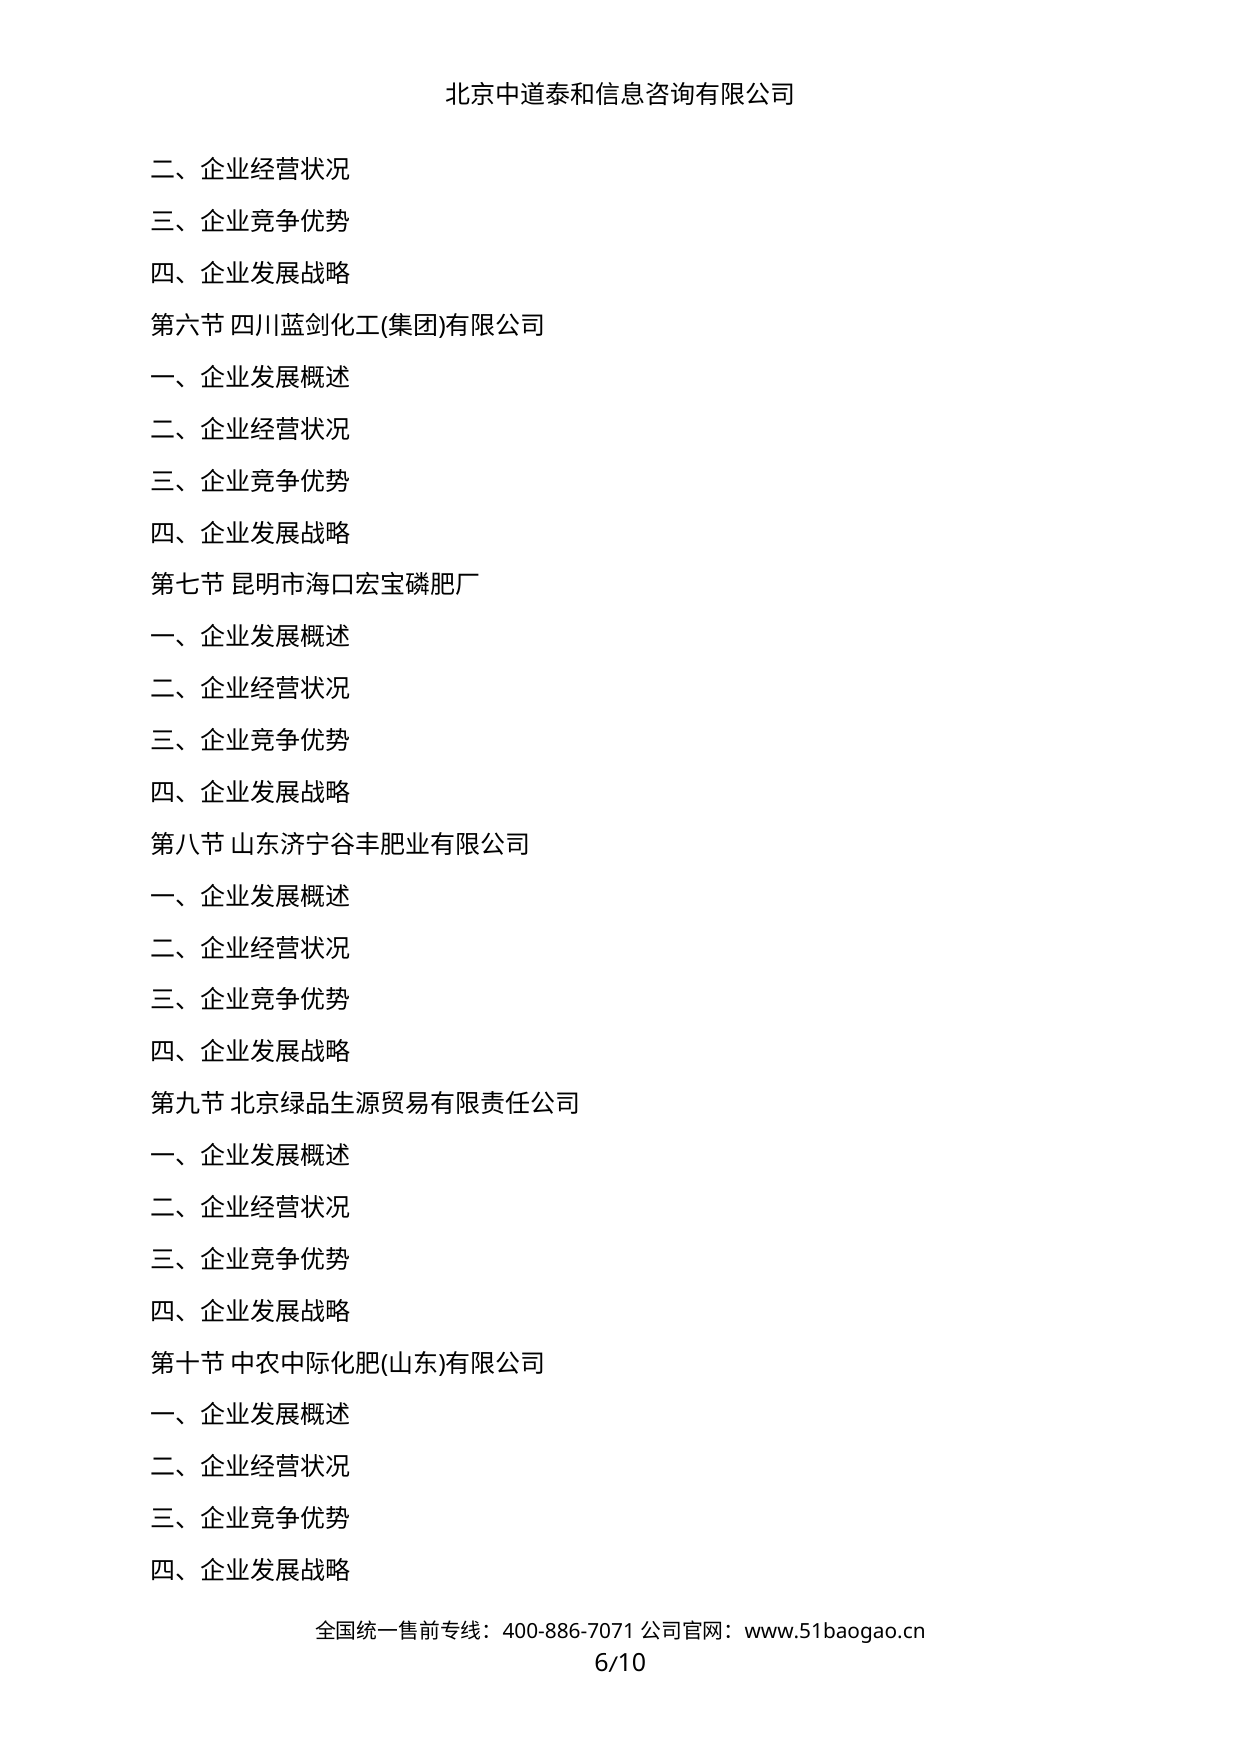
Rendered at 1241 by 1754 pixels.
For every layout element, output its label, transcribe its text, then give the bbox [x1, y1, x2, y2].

text 一、企业发展概述 [150, 1395, 1090, 1431]
text 三、企业竞争优势 [150, 461, 1090, 497]
text 第八节 山东济宁谷丰肥业有限公司 [150, 824, 1090, 861]
text 第七节 昆明市海口宏宝磷肥厂 [150, 565, 1090, 601]
text 四、企业发展战略 [150, 254, 1090, 290]
text 二、企业经营状况 [150, 1187, 1090, 1224]
text 第十节 中农中际化肥(山东)有限公司 [150, 1343, 1090, 1379]
text 四、企业发展战略 [150, 772, 1090, 809]
text 三、企业竞争优势 [150, 980, 1090, 1016]
text 一、企业发展概述 [150, 617, 1090, 653]
text 四、企业发展战略 [150, 1551, 1090, 1587]
text 一、企业发展概述 [150, 1136, 1090, 1172]
text 二、企业经营状况 [150, 409, 1090, 446]
text 一、企业发展概述 [150, 357, 1090, 394]
text 三、企业竞争优势 [150, 721, 1090, 757]
text 三、企业竞争优势 [150, 202, 1090, 238]
text 二、企业经营状况 [150, 928, 1090, 964]
text 二、企业经营状况 [150, 669, 1090, 705]
text 四、企业发展战略 [150, 1032, 1090, 1068]
text 一、企业发展概述 [150, 876, 1090, 912]
text 三、企业竞争优势 [150, 1239, 1090, 1276]
text 二、企业经营状况 [150, 150, 1090, 186]
text 四、企业发展战略 [150, 1291, 1090, 1327]
text 第九节 北京绿品生源贸易有限责任公司 [150, 1084, 1090, 1120]
text 第六节 四川蓝剑化工(集团)有限公司 [150, 306, 1090, 342]
text 四、企业发展战略 [150, 513, 1090, 549]
text 二、企业经营状况 [150, 1447, 1090, 1483]
text 三、企业竞争优势 [150, 1499, 1090, 1535]
